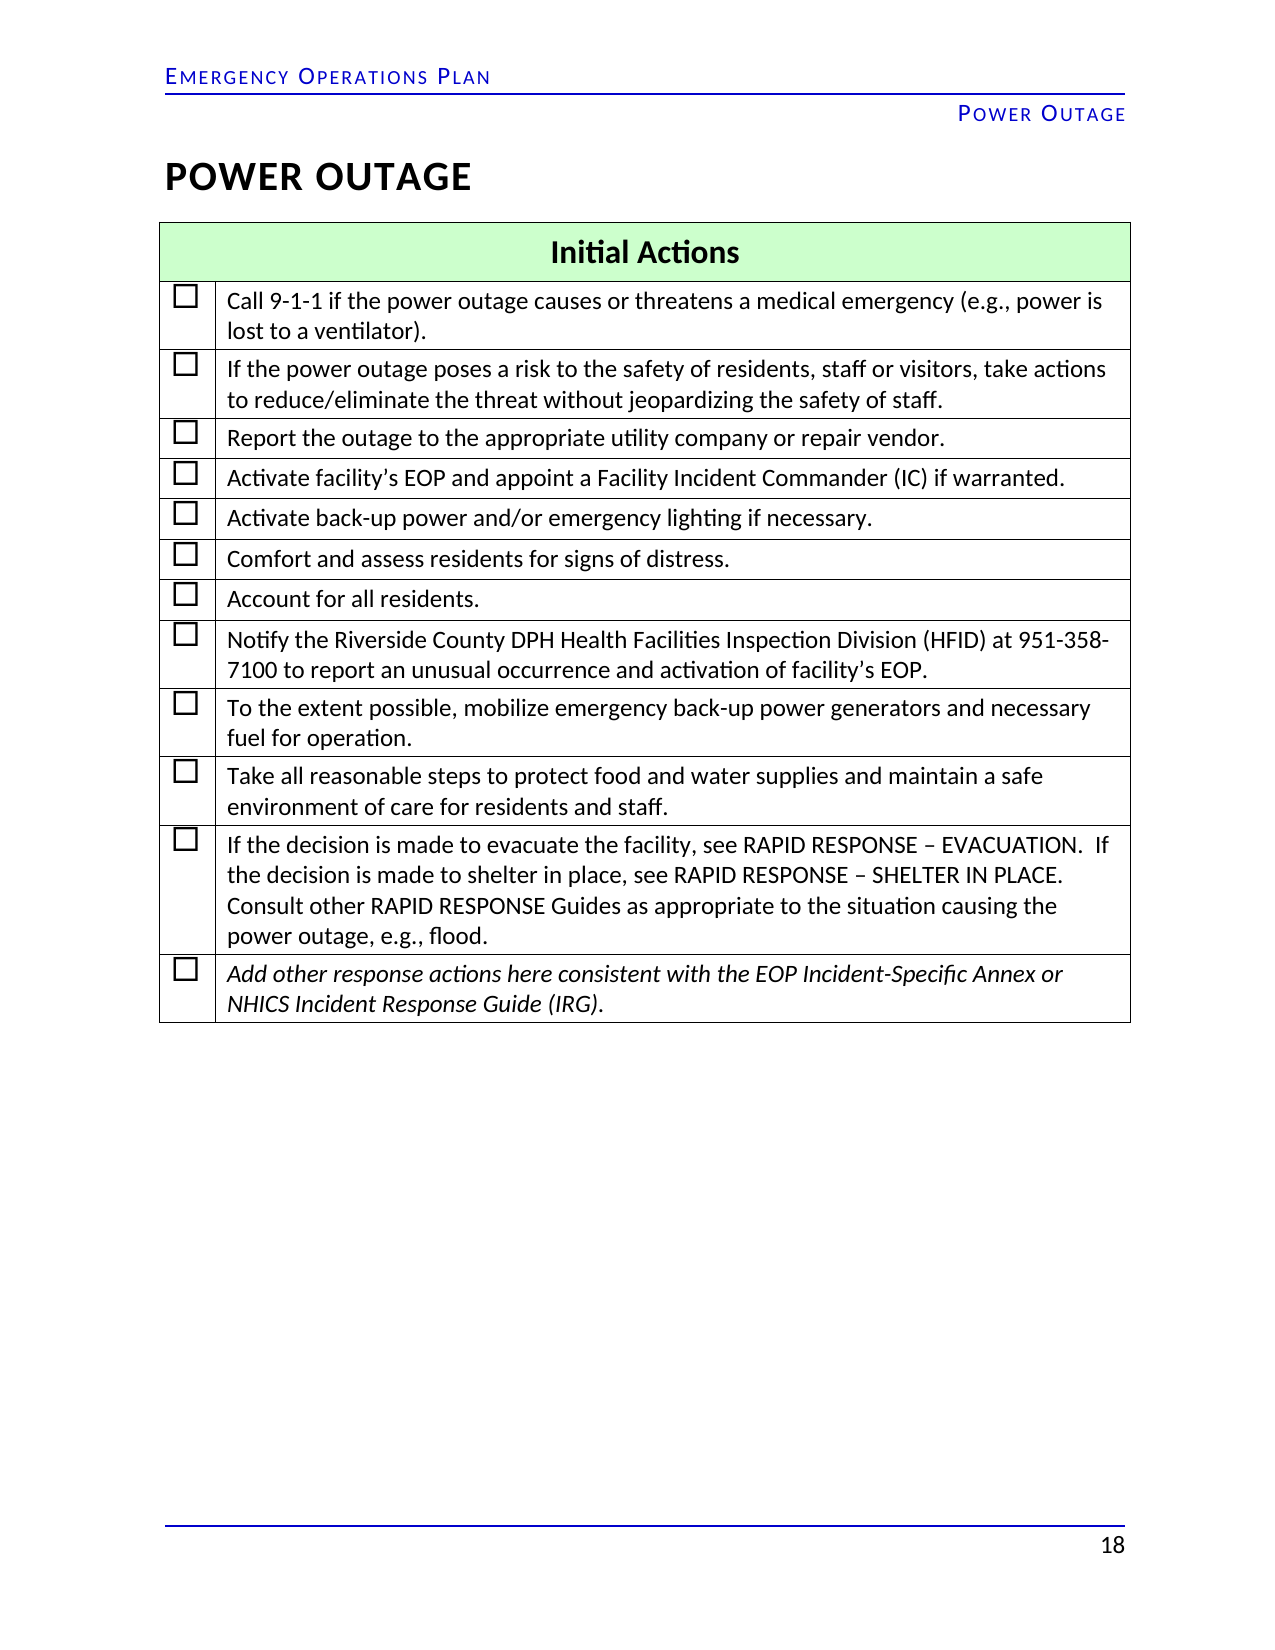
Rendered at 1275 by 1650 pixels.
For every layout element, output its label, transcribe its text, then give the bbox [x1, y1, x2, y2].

table_cell [160, 826, 215, 954]
table_cell [160, 621, 215, 688]
table_cell To the extent possible, mobilize emergency back-up power generators and necessary fuel for operation. [216, 689, 1130, 756]
table_cell Call 9-1-1 if the power outage causes or threatens a medical emergency (e.g., power is lost to a ventilator). [216, 282, 1130, 349]
table_cell [160, 540, 215, 579]
table_cell If the power outage poses a risk to the safety of residents, staff or visitors, take actions to reduce/eliminate the threat without jeopardizing the safety of staff. [216, 350, 1130, 417]
table_cell [160, 955, 215, 1022]
table_cell Notify the Riverside County DPH Health Facilities Inspection Division (HFID) at 951-358-7100 to report an unusual occurrence and activation of facility’s EOP. [216, 621, 1130, 688]
table_cell [160, 689, 215, 756]
table_cell [160, 459, 215, 498]
table_cell Comfort and assess residents for signs of distress. [216, 540, 1130, 579]
table_cell [160, 499, 215, 539]
table_cell [160, 580, 215, 619]
table_cell Add other response actions here consistent with the EOP Incident-Specific Annex or NHICS Incident Response Guide (IRG). [216, 955, 1130, 1022]
table_cell [160, 419, 215, 458]
table_cell [160, 282, 215, 349]
table_cell Take all reasonable steps to protect food and water supplies and maintain a safe environment of care for residents and staff. [216, 757, 1130, 824]
table_cell Activate facility’s EOP and appoint a Facility Incident Commander (IC) if warranted. [216, 459, 1130, 498]
table_cell Report the outage to the appropriate utility company or repair vendor. [216, 419, 1130, 458]
subtitle POWER OUTAGE [165, 150, 1125, 201]
table_cell [160, 757, 215, 824]
table_cell Activate back-up power and/or emergency lighting if necessary. [216, 499, 1130, 539]
table_cell Account for all residents. [216, 580, 1130, 619]
table_cell If the decision is made to evacuate the facility, see RAPID RESPONSE – EVACUATION. If the decision is made to shelter in place, see RAPID RESPONSE – SHELTER IN PLACE. Consult other RAPID RESPONSE Guides as appropriate to the situation causing the power outage, e.g., flood. [216, 826, 1130, 954]
table_header Initial Actions [160, 223, 1130, 281]
table_cell [160, 350, 215, 417]
